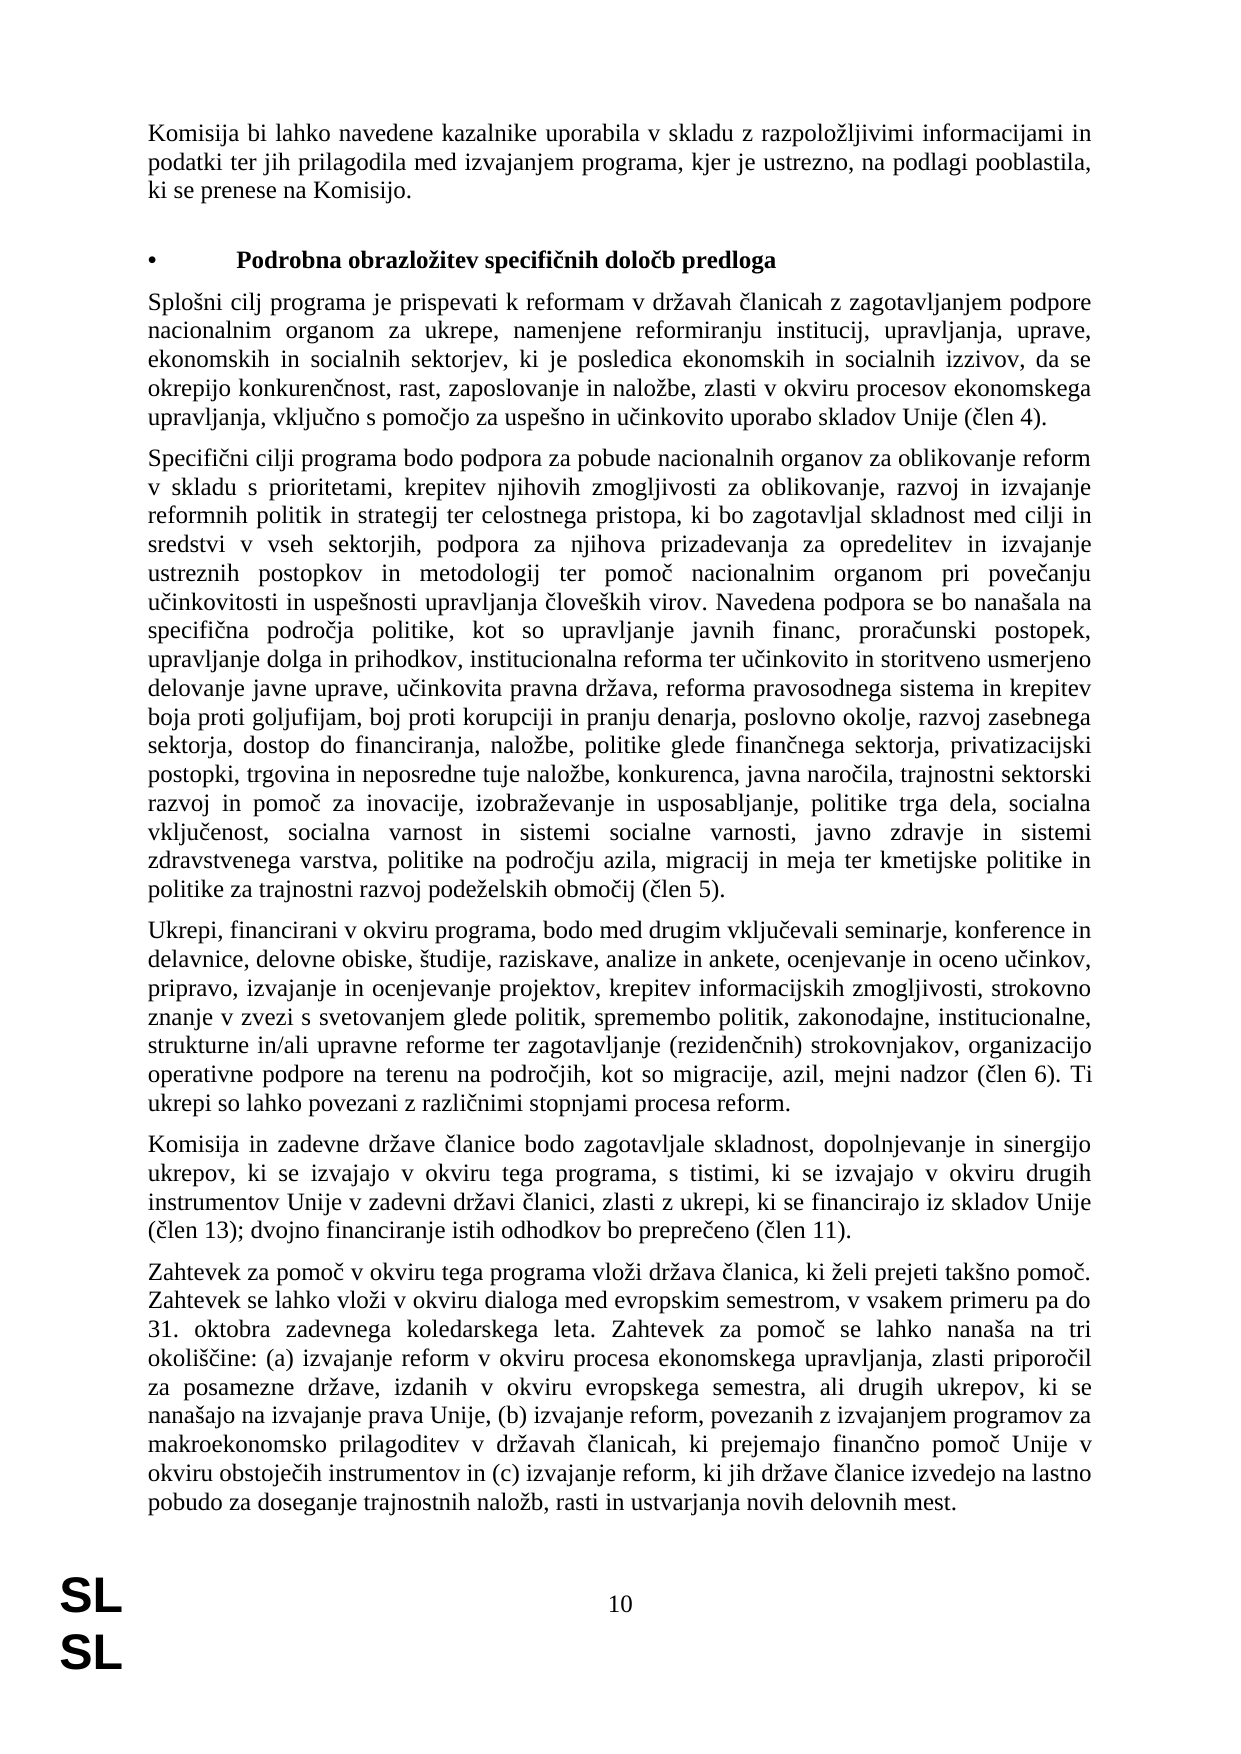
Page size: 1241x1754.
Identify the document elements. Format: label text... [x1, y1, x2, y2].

text Ukrepi, financirani v okviru programa, bodo med drugim vključevali seminarje, konference in delavnice, delovne obiske, študije, raziskave, analize in ankete, ocenjevanje in oceno učinkov, pripravo, izvajanje in ocenjevanje projektov, krepitev informacijskih zmogljivosti, strokovno znanje v zvezi s svetovanjem glede politik, spremembo politik, zakonodajne, institucionalne, strukturne in/ali upravne reforme ter zagotavljanje (rezidenčnih) strokovnjakov, organizacijo operativne podpore na terenu na področjih, kot so migracije, azil, mejni nadzor (člen 6). Ti ukrepi so lahko povezani z različnimi stopnjami procesa reform. [148, 916, 1092, 1117]
text Splošni cilj programa je prispevati k reformam v državah članicah z zagotavljanjem podpore nacionalnim organom za ukrepe, namenjene reformiranju institucij, upravljanja, uprave, ekonomskih in socialnih sektorjev, ki je posledica ekonomskih in socialnih izzivov, da se okrepijo konkurenčnost, rast, zaposlovanje in naložbe, zlasti v okviru procesov ekonomskega upravljanja, vključno s pomočjo za uspešno in učinkovito uporabo skladov Unije (člen 4). [148, 287, 1092, 431]
text Komisija bi lahko navedene kazalnike uporabila v skladu z razpoložljivimi informacijami in podatki ter jih prilagodila med izvajanjem programa, kjer je ustrezno, na podlagi pooblastila, ki se prenese na Komisijo. [148, 118, 1092, 204]
text Specifični cilji programa bodo podpora za pobude nacionalnih organov za oblikovanje reform v skladu s prioritetami, krepitev njihovih zmogljivosti za oblikovanje, razvoj in izvajanje reformnih politik in strategij ter celostnega pristopa, ki bo zagotavljal skladnost med cilji in sredstvi v vseh sektorjih, podpora za njihova prizadevanja za opredelitev in izvajanje ustreznih postopkov in metodologij ter pomoč nacionalnim organom pri povečanju učinkovitosti in uspešnosti upravljanja človeških virov. Navedena podpora se bo nanašala na specifična področja politike, kot so upravljanje javnih financ, proračunski postopek, upravljanje dolga in prihodkov, institucionalna reforma ter učinkovito in storitveno usmerjeno delovanje javne uprave, učinkovita pravna država, reforma pravosodnega sistema in krepitev boja proti goljufijam, boj proti korupciji in pranju denarja, poslovno okolje, razvoj zasebnega sektorja, dostop do financiranja, naložbe, politike glede finančnega sektorja, privatizacijski postopki, trgovina in neposredne tuje naložbe, konkurenca, javna naročila, trajnostni sektorski razvoj in pomoč za inovacije, izobraževanje in usposabljanje, politike trga dela, socialna vključenost, socialna varnost in sistemi socialne varnosti, javno zdravje in sistemi zdravstvenega varstva, politike na področju azila, migracij in meja ter kmetijske politike in politike za trajnostni razvoj podeželskih območij (člen 5). [148, 443, 1092, 903]
subtitle • Podrobna obrazložitev specifičnih določb predloga [148, 246, 1092, 274]
text Zahtevek za pomoč v okviru tega programa vloži država članica, ki želi prejeti takšno pomoč. Zahtevek se lahko vloži v okviru dialoga med evropskim semestrom, v vsakem primeru pa do 31. oktobra zadevnega koledarskega leta. Zahtevek za pomoč se lahko nanaša na tri okoliščine: (a) izvajanje reform v okviru procesa ekonomskega upravljanja, zlasti priporočil za posamezne države, izdanih v okviru evropskega semestra, ali drugih ukrepov, ki se nanašajo na izvajanje prava Unije, (b) izvajanje reform, povezanih z izvajanjem programov za makroekonomsko prilagoditev v državah članicah, ki prejemajo finančno pomoč Unije v okviru obstoječih instrumentov in (c) izvajanje reform, ki jih države članice izvedejo na lastno pobudo za doseganje trajnostnih naložb, rasti in ustvarjanja novih delovnih mest. [148, 1257, 1092, 1516]
text Komisija in zadevne države članice bodo zagotavljale skladnost, dopolnjevanje in sinergijo ukrepov, ki se izvajajo v okviru tega programa, s tistimi, ki se izvajajo v okviru drugih instrumentov Unije v zadevni državi članici, zlasti z ukrepi, ki se financirajo iz skladov Unije (člen 13); dvojno financiranje istih odhodkov bo preprečeno (člen 11). [148, 1129, 1092, 1244]
